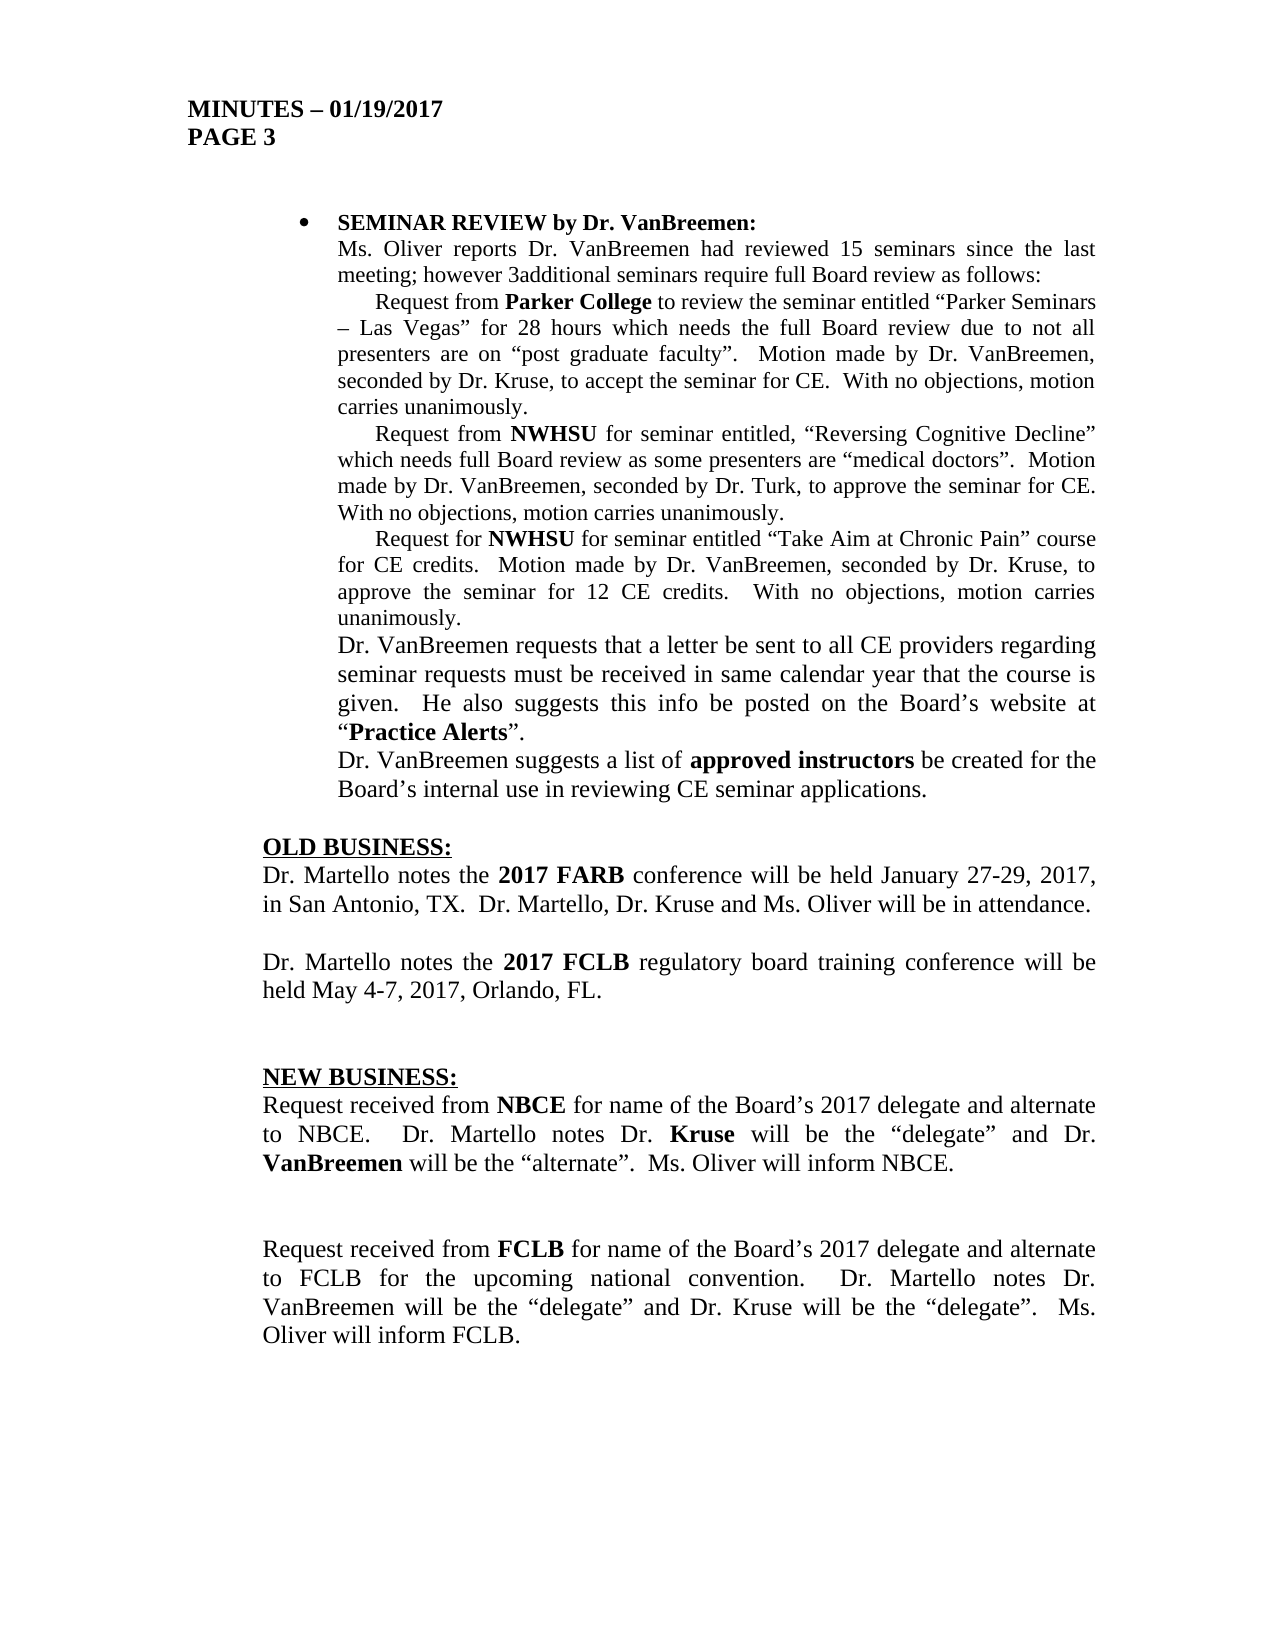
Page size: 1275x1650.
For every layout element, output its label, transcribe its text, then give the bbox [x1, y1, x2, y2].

text Dr. Martello notes the 2017 FCLB regulatory board training conference will be held May 4-7, 2017, Orlando, FL. [262, 947, 1097, 1004]
text OLD BUSINESS: [262, 832, 1097, 860]
text Request from Parker College to review the seminar entitled “Parker Seminars – Las Vegas” for 28 hours which needs the full Board review due to not all presenters are on “post graduate faculty”. Motion made by Dr. VanBreemen, seconded by Dr. Kruse, to accept the seminar for CE. With no objections, motion carries unanimously. [337, 288, 1097, 419]
text NEW BUSINESS: [262, 1062, 1097, 1090]
text Dr. VanBreemen suggests a list of approved instructors be created for the Board’s internal use in reviewing CE seminar applications. [337, 745, 1097, 803]
text Dr. Martello notes the 2017 FARB conference will be held January 27-29, 2017, in San Antonio, TX. Dr. Martello, Dr. Kruse and Ms. Oliver will be in attendance. [262, 860, 1097, 918]
text Request received from FCLB for name of the Board’s 2017 delegate and alternate to FCLB for the upcoming national convention. Dr. Martello notes Dr. VanBreemen will be the “delegate” and Dr. Kruse will be the “delegate”. Ms. Oliver will inform FCLB. [262, 1234, 1097, 1349]
text PAGE 3 [187, 122, 1097, 151]
text Request for NWHSU for seminar entitled “Take Aim at Chronic Pain” course for CE credits. Motion made by Dr. VanBreemen, seconded by Dr. Kruse, to approve the seminar for 12 CE credits. With no objections, motion carries unanimously. [337, 525, 1097, 630]
text Dr. VanBreemen requests that a letter be sent to all CE providers regarding seminar requests must be received in same calendar year that the course is given. He also suggests this info be posted on the Board’s website at “Practice Alerts”. [337, 630, 1097, 745]
text MINUTES – 01/19/2017 [187, 94, 1097, 122]
text Ms. Oliver reports Dr. VanBreemen had reviewed 15 seminars since the last meeting; however 3additional seminars require full Board review as follows: [337, 235, 1097, 288]
list SEMINAR REVIEW by Dr. VanBreemen: [300, 209, 1097, 235]
text Request from NWHSU for seminar entitled, “Reversing Cognitive Decline” which needs full Board review as some presenters are “medical doctors”. Motion made by Dr. VanBreemen, seconded by Dr. Turk, to approve the seminar for CE. With no objections, motion carries unanimously. [337, 419, 1097, 525]
text Request received from NBCE for name of the Board’s 2017 delegate and alternate to NBCE. Dr. Martello notes Dr. Kruse will be the “delegate” and Dr. VanBreemen will be the “alternate”. Ms. Oliver will inform NBCE. [262, 1090, 1097, 1177]
